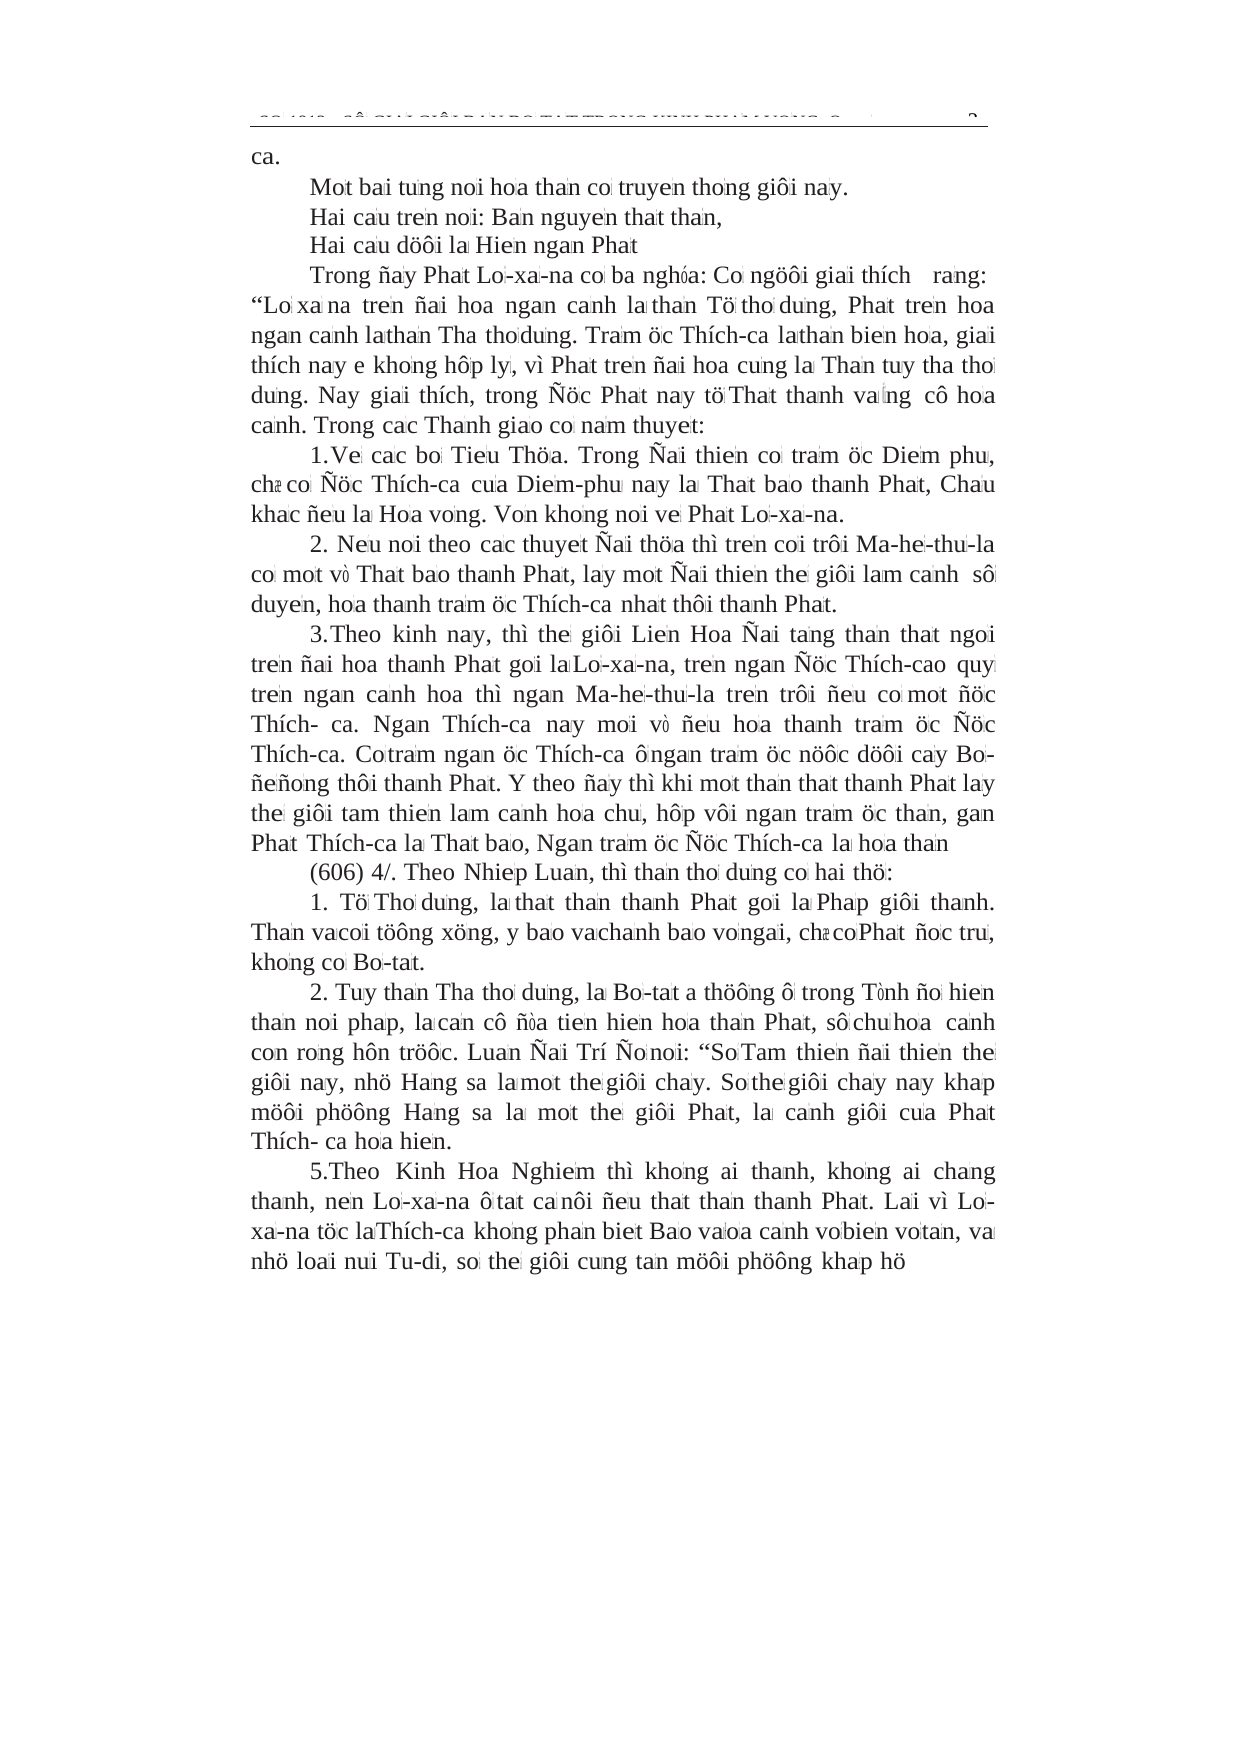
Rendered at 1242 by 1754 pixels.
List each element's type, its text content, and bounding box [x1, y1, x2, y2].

text 3.Theo kinh naøy, thì theá giôùi Lieân Hoa Ñaøi taïng thaân thaät ngoài treân ñaøi hoa thaønh Phaät goïi laø Loâ-xaù-na, treân ngaøn Ñöùc Thích-cao quyù treân ngaøn caùnh hoa thì ngaøn Ma-heâ-thuû-la treân trôøi ñeàu coù moät ñöùc Thích- ca. Ngaøn Thích-ca naøy moãi vò ñeàu hoùa thaønh traêm öùc Ñöùc Thích-ca. Coù traêm ngaøn öùc Thích-ca ôû ngaøn traêm öùc nöôùc döôùi caây Boà-ñeà ñoàng thôøi thaønh Phaät. Y theo ñaây thì khi moät thaân thaät thaønh Phaät laáy theá giôùi tam thieân laøm caûnh hoùa chuû, hôïp vôùi ngaøn traêm öùc thaân, gaøn Phaät Thích-ca laø Thaät baùo, Ngaøn traêm öùc Ñöùc Thích-ca laø hoùa thaân [251, 619, 996, 857]
text 2. Tuøy thaân Tha thoï duïng, laø Boà-taùt a thöôïng ôû trong Tònh ñoä hieän thaân noùi phaùp, laø caên cô ñòa tieàn hieän hoùa thaân Phaät, sôû chuû hoùa caûnh coøn roäng hôn tröôùc. Luaän Ñaïi Trí Ñoä noùi: “Soá Tam thieân ñaïi thieân theá giôùi naøy, nhö Haèng sa laø moät theá giôùi chaûy. Soá theá giôùi chaûy naøy khaép möôøi phöông Haèng sa laø moät theá giôùi Phaät, laø caûnh giôùi cuûa Phaät Thích- ca hoùa hieän. [251, 977, 996, 1155]
text ca. [175, 141, 280, 169]
text 2. Neáu noùi theo caùc thuyeát Ñaïi thöøa thì treân coõi trôøi Ma-heâ-thuû-la coù moät vò Thaät baùo thaønh Phaät, laáy moät Ñaïi thieân theá giôùi laøm caûnh sôû duyeân, hoùa thaønh traêm öùc Thích-ca nhaát thôøi thaønh Phaät. [251, 529, 996, 618]
text Hai caâu döôùi laø Hieän ngaøn Phaät [309, 232, 1067, 259]
text “Loâ xaù na treân ñaøi hoa ngaøn caùnh laø thaân Töï thoï duïng, Phaät treân hoa ngaøn caùnh laø thaân Tha thoï duïng. Traêm öùc Thích-ca laø thaân bieán hoùa, giaûi thích naøy e khoâng hôïp lyù, vì Phaät treân ñaøi hoa cuõng laø Thaân tuøy tha thoï duïng. Nay giaûi thích, trong Ñöùc Phaät naøy töï Thaät thaønh vaø ÖÙùng cô hoùa caûnh. Trong caùc Thaùnh giaùo coù naêm thuyeát: [251, 290, 996, 438]
text (606) 4/. Theo Nhieáp Luaän, thì thaân thoï duïng coù hai thöù: [309, 858, 1067, 885]
text 1.Veà caùc boä Tieåu Thöøa. Trong Ñaïi thieân coù traêm öÙc Dieâm phuø, chæ coù Ñöùc Thích-ca cuûa Dieâm-phuø naøy laø Thaät baùo thaønh Phaät, Chaâu khaùc ñeàu laø Hoùa voõng. Voán khoâng noùi veà Phaät Loâ-xaù-na. [251, 440, 996, 528]
text Trong ñaây Phaät Loâ-xaù-na coù ba nghóa: Coù ngöôøi giaûi thích raèng: [309, 261, 1067, 288]
text Moät baøi tuïng noùi hoùa thaân coù truyeàn thoâng giôùi naày. Hai caâu treân noùi: Baûn nguyeân thaät thaân, [309, 172, 856, 231]
text 5.Theo Kinh Hoa Nghieâm thì khoâng ai thaønh, khoâng ai chaúng thaønh, neân Loâ-xaù-na ôû taát caû nôi ñeàu thaät thaân thaønh Phaät. Laïi vì Loâ- xaù-na töùc laø Thích-ca khoâng phaân bieät Baùo vaø Hoùa caûnh voâ bieân voâ taän, vaø nhö loaïi nuùi Tu-di, soá theá giôùi cuøng taän möôøi phöông khaép hö [251, 1156, 996, 1275]
text 1. Töï Thoï duïng, laø thaät thaân thaønh Phaät goïi laø Phaùp giôùi thaønh. Thaân vaø coõi töông xöùng, y baùo vaø chaùnh baùo voâ ngaïi, chæ coù Phaät ñoäc truï, khoâng coù Boà-taùt. [251, 887, 996, 976]
